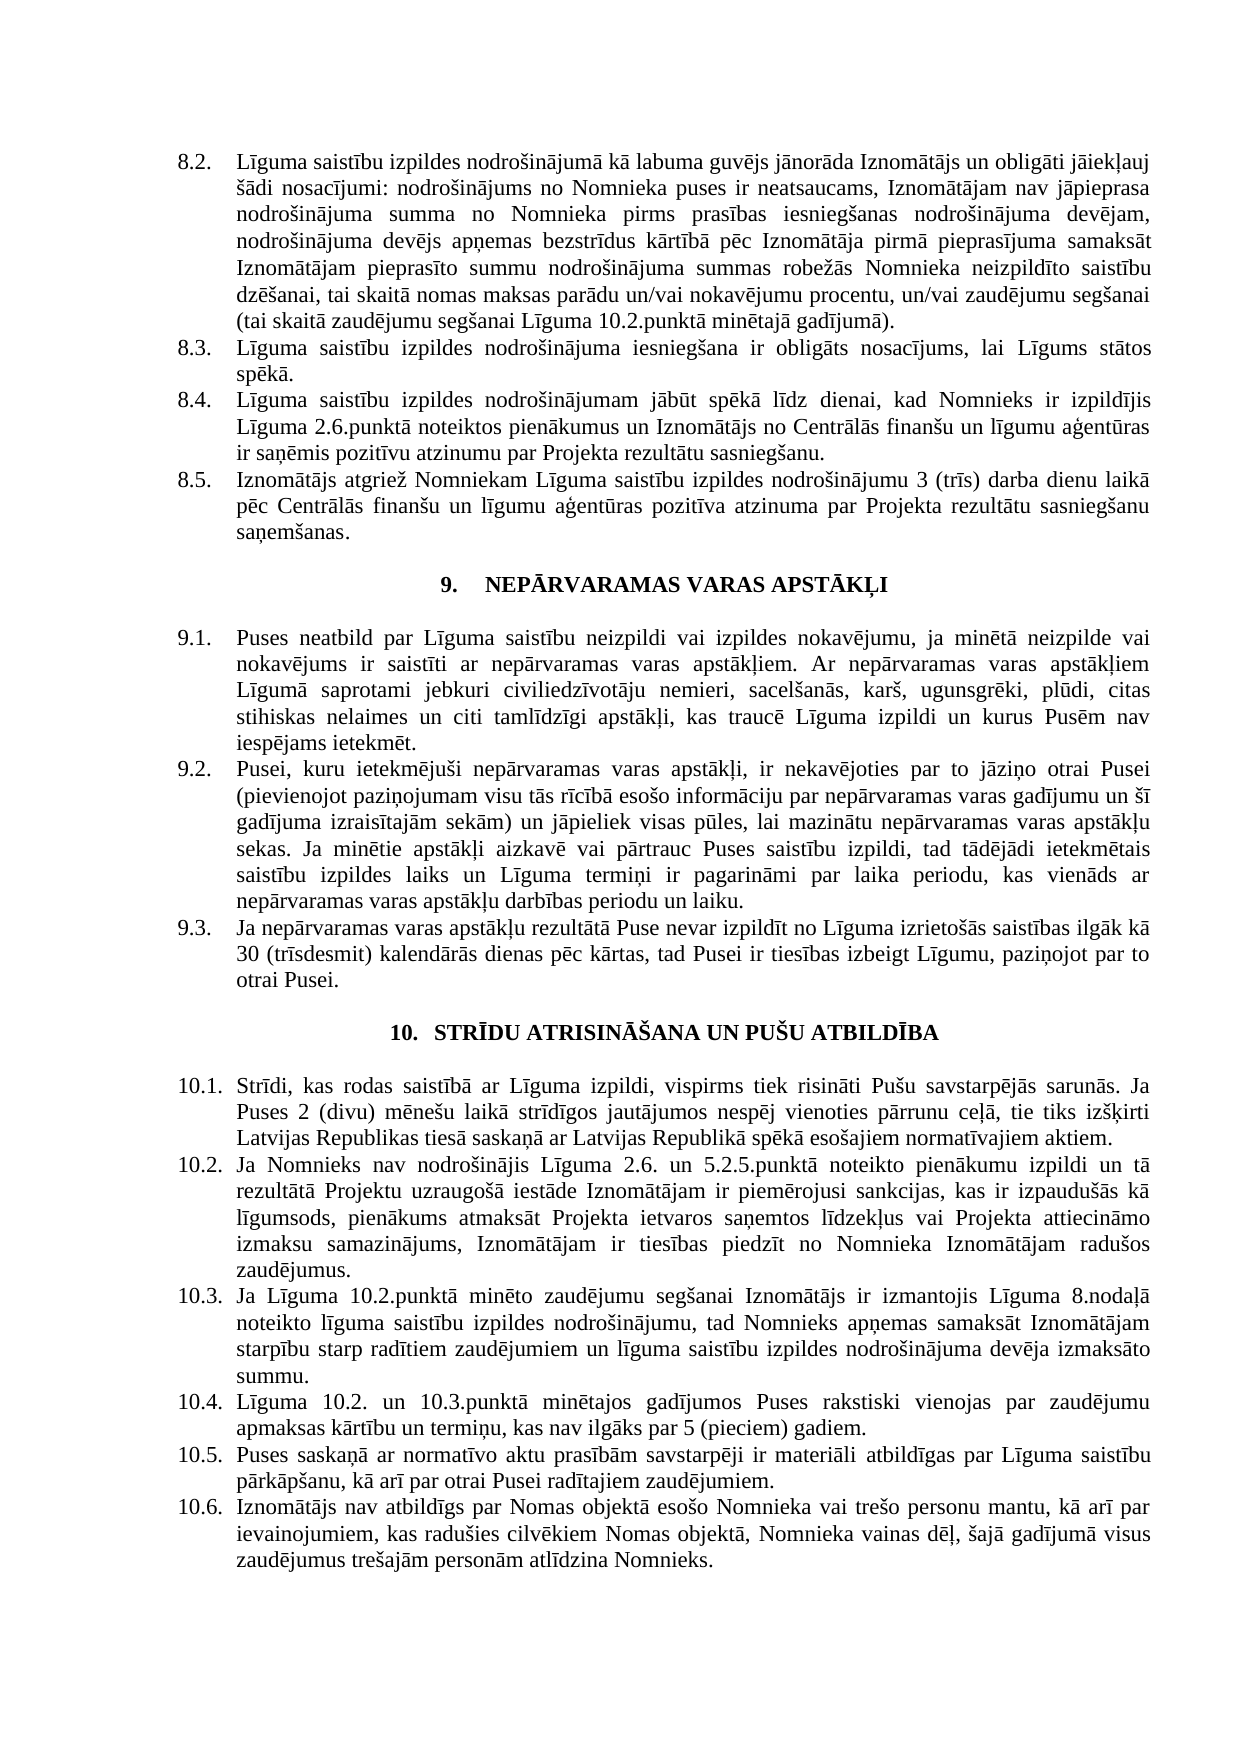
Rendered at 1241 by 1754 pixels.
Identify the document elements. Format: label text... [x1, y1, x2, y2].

list Puses neatbild par Līguma saistību neizpildi vai izpildes nokavējumu, ja minētā neizpilde vai nokavējums ir saistīti ar nepārvaramas varas apstākļiem. Ar nepārvaramas varas apstākļiem Līgumā saprotami jebkuri civiliedzīvotāju nemieri, sacelšanās, karš, ugunsgrēki, plūdi, citas stihiskas nelaimes un citi tamlīdzīgi apstākļi, kas traucē Līguma izpildi un kurus Pusēm nav iespējams ietekmēt. [177, 624, 1152, 756]
list Līguma saistību izpildes nodrošinājumam jābūt spēkā līdz dienai, kad Nomnieks ir izpildījis Līguma 2.6.punktā noteiktos pienākumus un Iznomātājs no Centrālās finanšu un līgumu aģentūras ir saņēmis pozitīvu atzinumu par Projekta rezultātu sasniegšanu. [177, 387, 1152, 466]
list STRĪDU ATRISINĀŠANA UN PUŠU ATBILDĪBA [177, 1019, 1152, 1045]
list Strīdi, kas rodas saistībā ar Līguma izpildi, vispirms tiek risināti Pušu savstarpējās sarunās. Ja Puses 2 (divu) mēnešu laikā strīdīgos jautājumos nespēj vienoties pārrunu ceļā, tie tiks izšķirti Latvijas Republikas tiesā saskaņā ar Latvijas Republikā spēkā esošajiem normatīvajiem aktiem. [177, 1072, 1152, 1151]
list NEPĀRVARAMAS VARAS APSTĀKĻI [177, 571, 1152, 597]
list Ja nepārvaramas varas apstākļu rezultātā Puse nevar izpildīt no Līguma izrietošās saistības ilgāk kā 30 (trīsdesmit) kalendārās dienas pēc kārtas, tad Pusei ir tiesības izbeigt Līgumu, paziņojot par to otrai Pusei. [177, 914, 1152, 993]
list Puses saskaņā ar normatīvo aktu prasībām savstarpēji ir materiāli atbildīgas par Līguma saistību pārkāpšanu, kā arī par otrai Pusei radītajiem zaudējumiem. [177, 1441, 1152, 1493]
list Iznomātājs nav atbildīgs par Nomas objektā esošo Nomnieka vai trešo personu mantu, kā arī par ievainojumiem, kas radušies cilvēkiem Nomas objektā, Nomnieka vainas dēļ, šajā gadījumā visus zaudējumus trešajām personām atlīdzina Nomnieks. [177, 1493, 1152, 1572]
list Ja Līguma 10.2.punktā minēto zaudējumu segšanai Iznomātājs ir izmantojis Līguma 8.nodaļā noteikto līguma saistību izpildes nodrošinājumu, tad Nomnieks apņemas samaksāt Iznomātājam starpību starp radītiem zaudējumiem un līguma saistību izpildes nodrošinājuma devēja izmaksāto summu. [177, 1283, 1152, 1388]
list Līguma saistību izpildes nodrošinājumā kā labuma guvējs jānorāda Iznomātājs un obligāti jāiekļauj šādi nosacījumi: nodrošinājums no Nomnieka puses ir neatsaucams, Iznomātājam nav jāpieprasa nodrošinājuma summa no Nomnieka pirms prasības iesniegšanas nodrošinājuma devējam, nodrošinājuma devējs apņemas bezstrīdus kārtībā pēc Iznomātāja pirmā pieprasījuma samaksāt Iznomātājam pieprasīto summu nodrošinājuma summas robežās Nomnieka neizpildīto saistību dzēšanai, tai skaitā nomas maksas parādu un/vai nokavējumu procentu, un/vai zaudējumu segšanai (tai skaitā zaudējumu segšanai Līguma 10.2.punktā minētajā gadījumā). [177, 148, 1152, 334]
list Līguma 10.2. un 10.3.punktā minētajos gadījumos Puses rakstiski vienojas par zaudējumu apmaksas kārtību un termiņu, kas nav ilgāks par 5 (pieciem) gadiem. [177, 1388, 1152, 1441]
list Pusei, kuru ietekmējuši nepārvaramas varas apstākļi, ir nekavējoties par to jāziņo otrai Pusei (pievienojot paziņojumam visu tās rīcībā esošo informāciju par nepārvaramas varas gadījumu un šī gadījuma izraisītajām sekām) un jāpieliek visas pūles, lai mazinātu nepārvaramas varas apstākļu sekas. Ja minētie apstākļi aizkavē vai pārtrauc Puses saistību izpildi, tad tādējādi ietekmētais saistību izpildes laiks un Līguma termiņi ir pagarināmi par laika periodu, kas vienāds ar nepārvaramas varas apstākļu darbības periodu un laiku. [177, 756, 1152, 914]
list Līguma saistību izpildes nodrošinājuma iesniegšana ir obligāts nosacījums, lai Līgums stātos spēkā. [177, 334, 1152, 387]
list Iznomātājs atgriež Nomniekam Līguma saistību izpildes nodrošinājumu 3 (trīs) darba dienu laikā pēc Centrālās finanšu un līgumu aģentūras pozitīva atzinuma par Projekta rezultātu sasniegšanu saņemšanas. [177, 466, 1152, 545]
list Ja Nomnieks nav nodrošinājis Līguma 2.6. un 5.2.5.punktā noteikto pienākumu izpildi un tā rezultātā Projektu uzraugošā iestāde Iznomātājam ir piemērojusi sankcijas, kas ir izpaudušās kā līgumsods, pienākums atmaksāt Projekta ietvaros saņemtos līdzekļus vai Projekta attiecināmo izmaksu samazinājums, Iznomātājam ir tiesības piedzīt no Nomnieka Iznomātājam radušos zaudējumus. [177, 1151, 1152, 1283]
